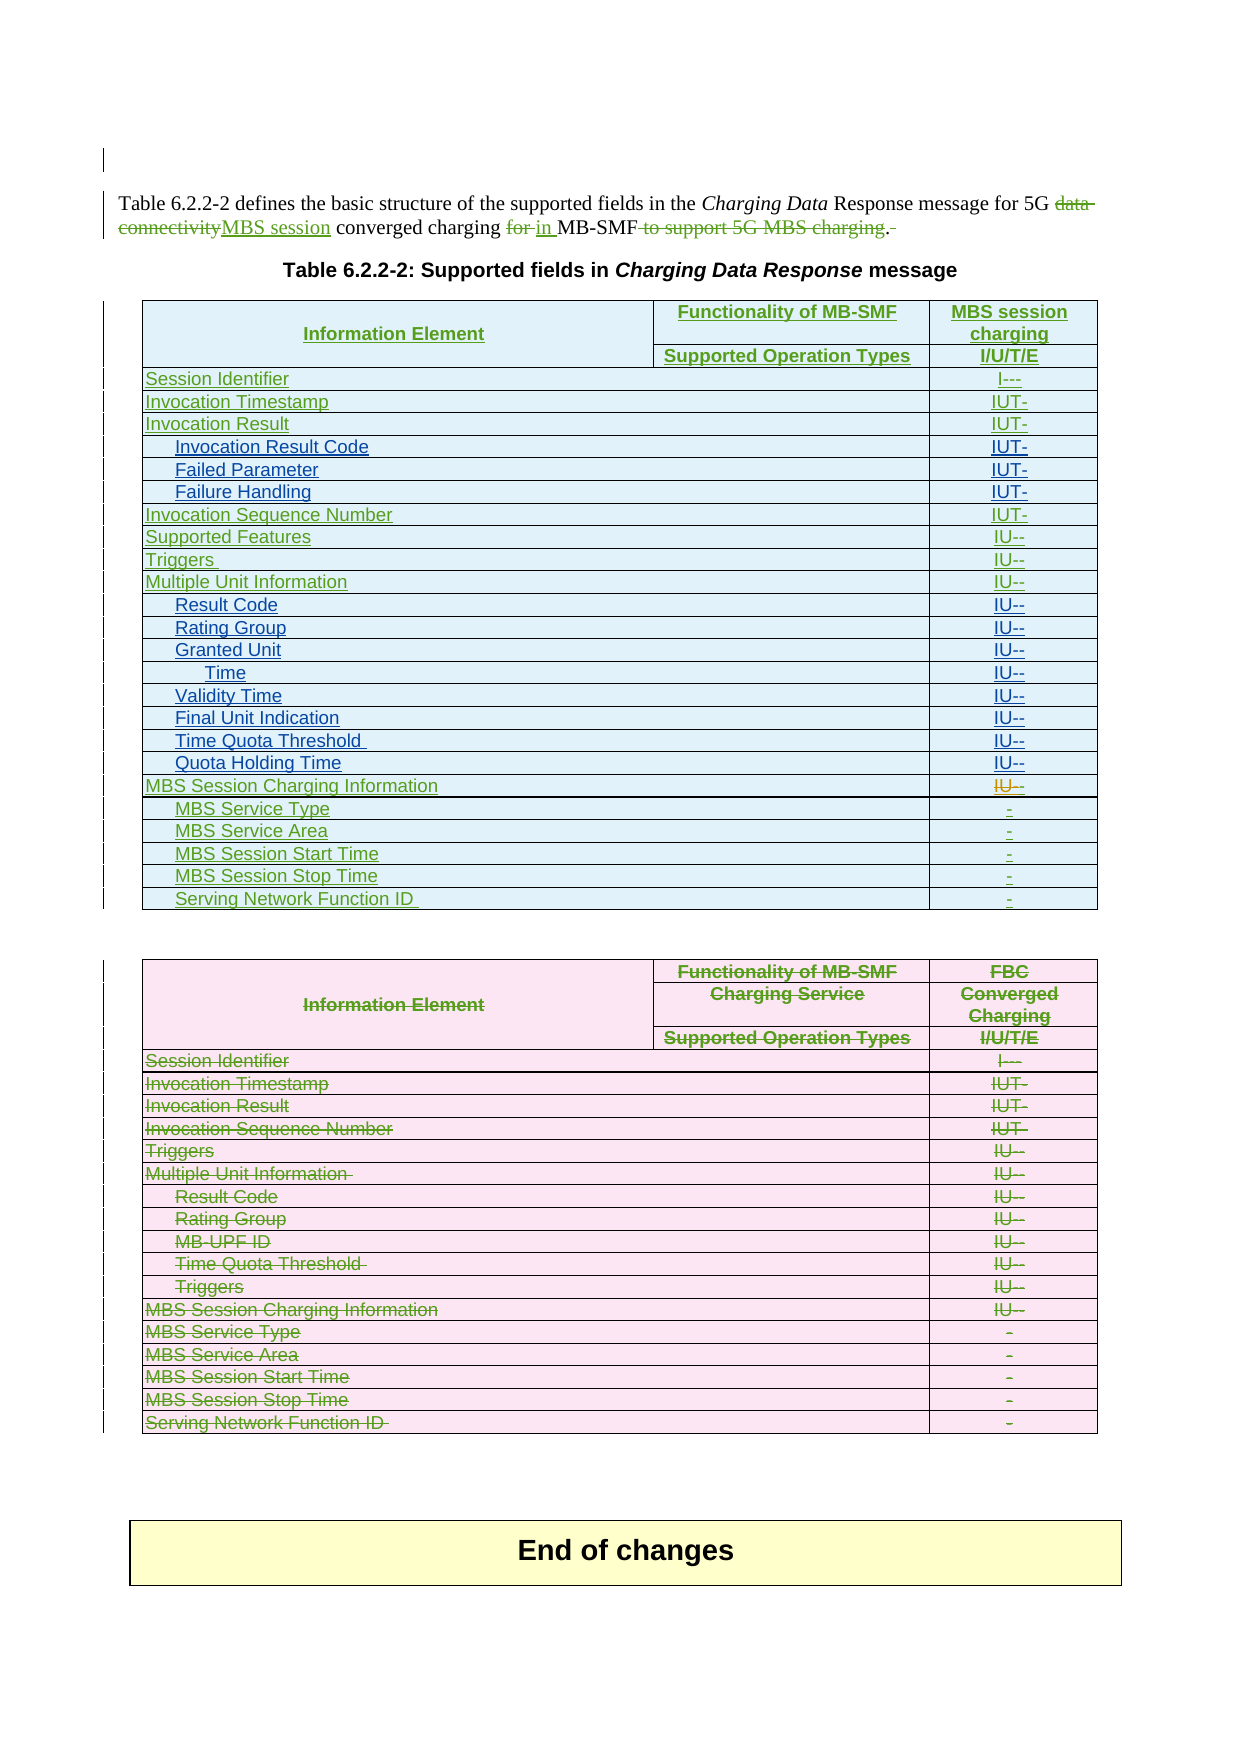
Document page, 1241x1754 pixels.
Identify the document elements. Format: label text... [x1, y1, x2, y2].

text Table 6.2.2-2: Supported fields in Charging Data Response message [118, 257, 1122, 281]
table_header End of changes [131, 1521, 1121, 1585]
text Table 6.2.2-2 defines the basic structure of the supported fields in the Charging Data Response message for 5G converged charging MB-SMF. [118, 191, 1122, 239]
